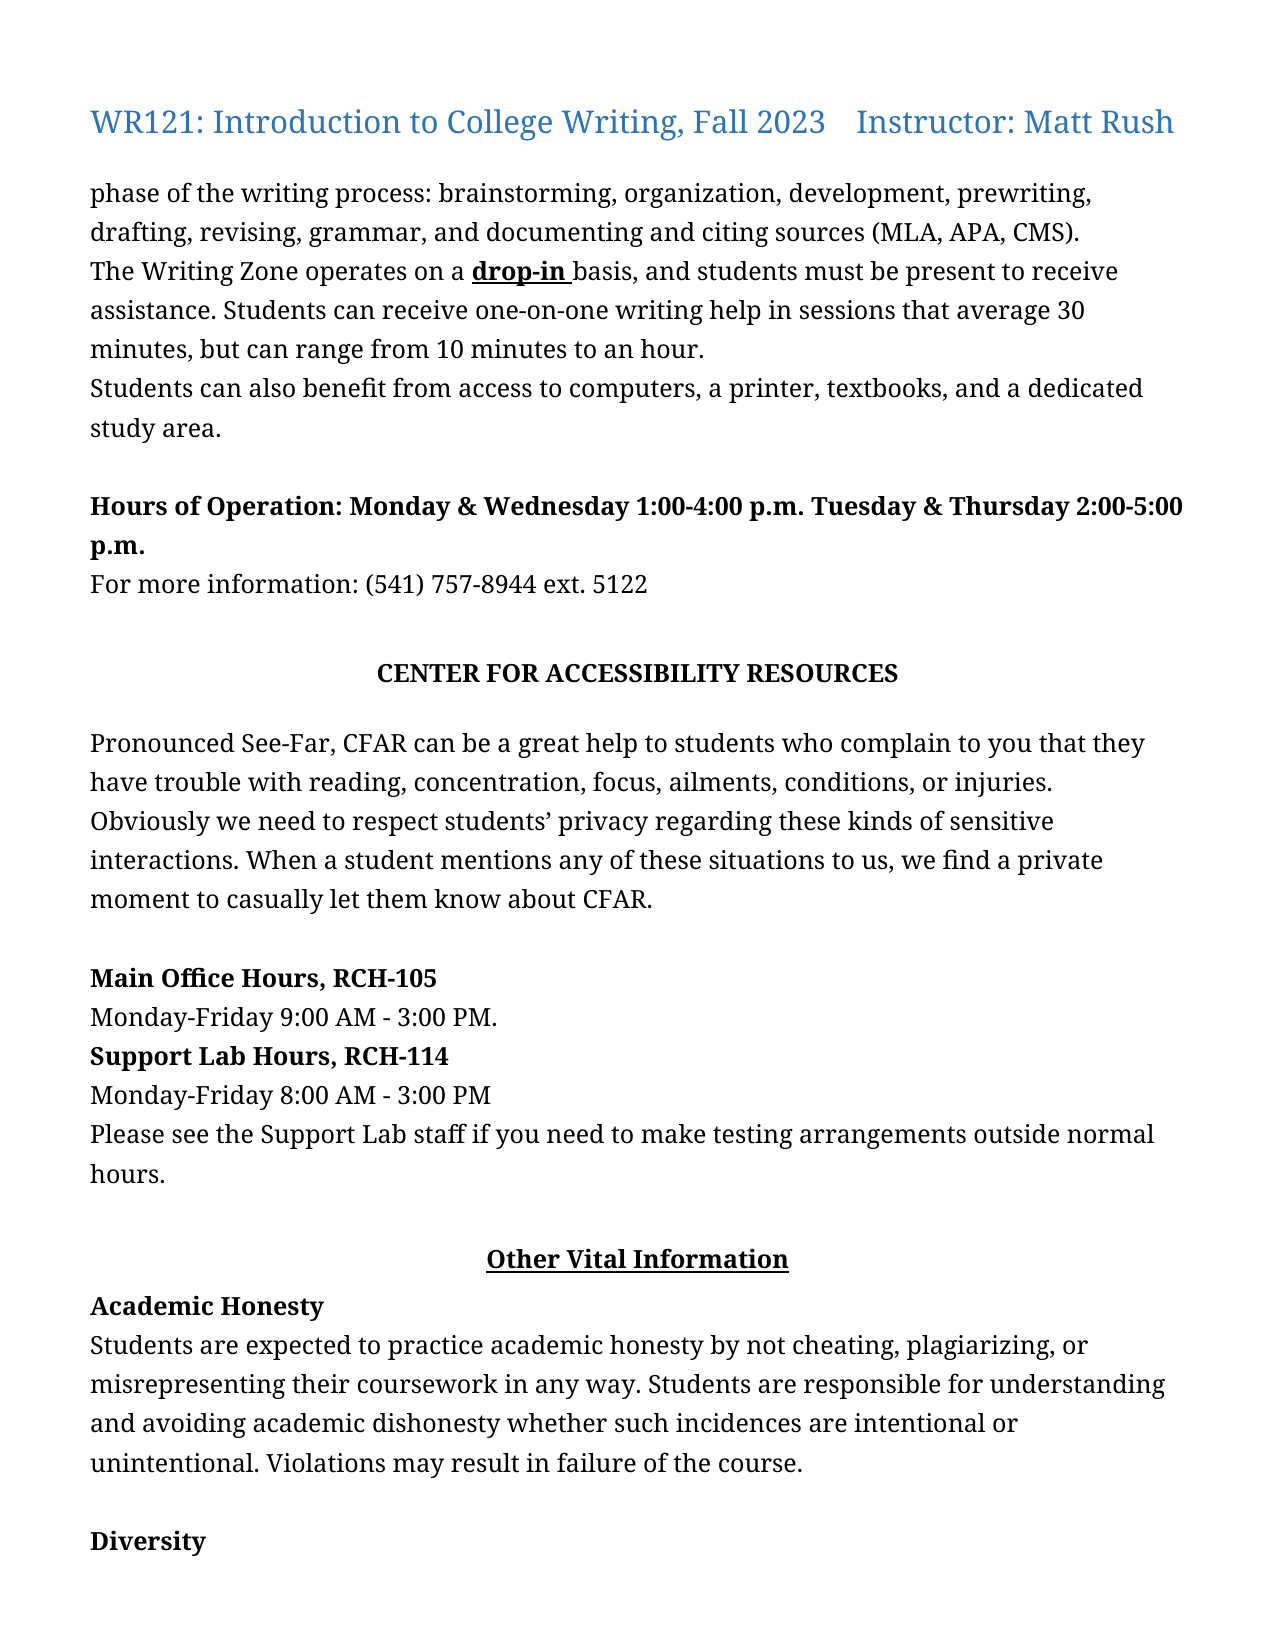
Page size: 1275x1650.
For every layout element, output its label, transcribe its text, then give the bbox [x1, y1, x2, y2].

text Please see the Support Lab staff if you need to make testing arrangements outside normal hours. [90, 1117, 1185, 1190]
text Students are expected to practice academic honesty by not cheating, plagiarizing, or misrepresenting their coursework in any way. Students are responsible for understanding and avoiding academic dishonesty whether such incidences are intentional or unintentional. Violations may result in failure of the course. [90, 1328, 1185, 1479]
text Monday-Friday 9:00 AM - 3:00 PM. [90, 1000, 1185, 1034]
text Hours of Operation: Monday & Wednesday 1:00-4:00 p.m. Tuesday & Thursday 2:00-5:00 p.m. [90, 489, 1185, 562]
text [90, 175, 1185, 248]
text For more information: (541) 757-8944 ext. 5122 [90, 567, 1185, 601]
text Students can also benefit from access to computers, a printer, textbooks, and a dedicated study area. [90, 371, 1185, 444]
text The Writing Zone operates on a drop-in basis, and students must be present to receive assistance. Students can receive one-on-one writing help in sessions that average 30 minutes, but can range from 10 minutes to an hour. [90, 254, 1185, 366]
subtitle CENTER FOR ACCESSIBILITY RESOURCES [90, 656, 1185, 690]
text Other Vital Information [90, 1242, 1185, 1276]
text Academic Honesty [90, 1289, 1185, 1323]
text Monday-Friday 8:00 AM - 3:00 PM [90, 1078, 1185, 1112]
text Pronounced See-Far, CFAR can be a great help to students who complain to you that they have trouble with reading, concentration, focus, ailments, conditions, or injuries. Obviously we need to respect students’ privacy regarding these kinds of sensitive interactions. When a student mentions any of these situations to us, we find a private moment to casually let them know about CFAR. [90, 726, 1185, 916]
text Main Office Hours, RCH-105 [90, 961, 1185, 994]
text Support Lab Hours, RCH-114 [90, 1039, 1185, 1073]
text Diversity [90, 1524, 1185, 1558]
